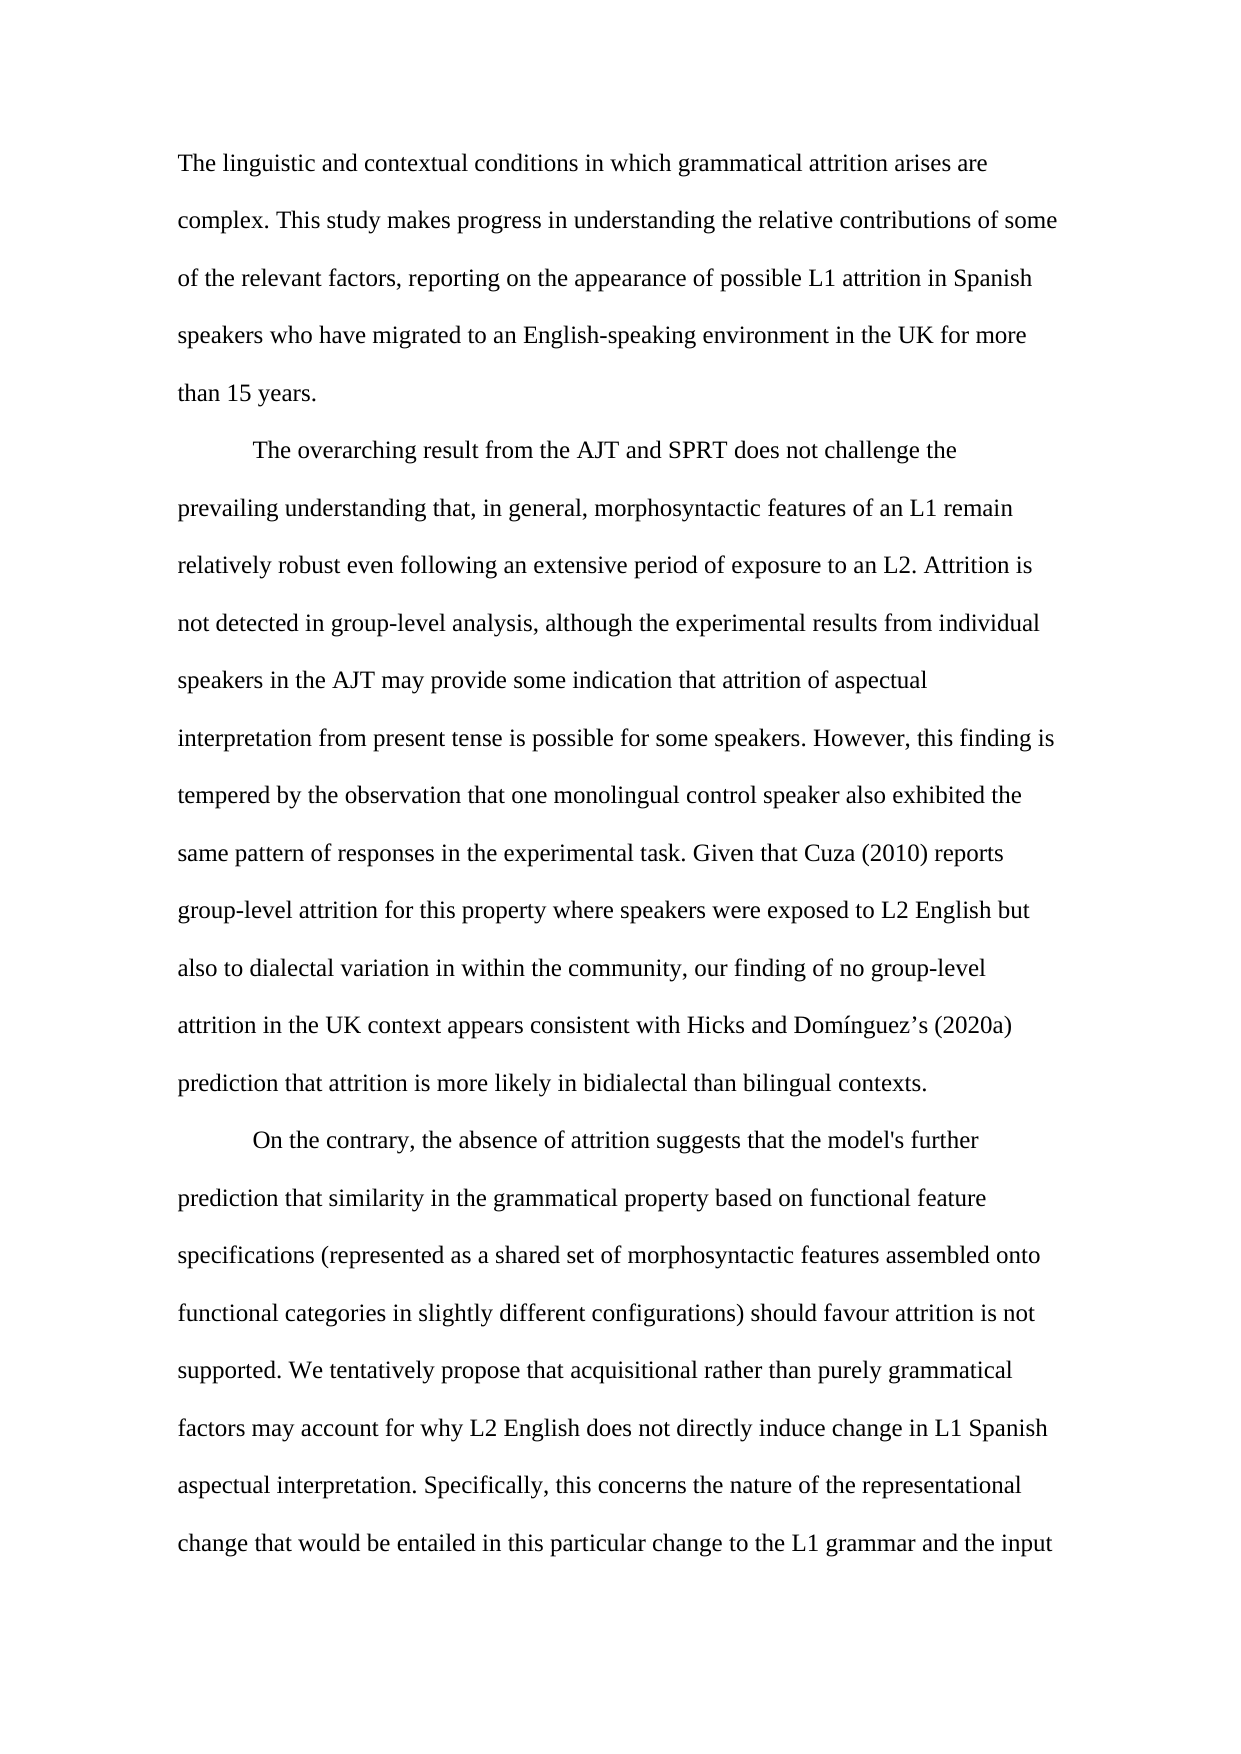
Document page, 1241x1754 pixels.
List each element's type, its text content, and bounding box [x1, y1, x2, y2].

text The linguistic and contextual conditions in which grammatical attrition arises are complex. This study makes progress in understanding the relative contributions of some of the relevant factors, reporting on the appearance of possible L1 attrition in Spanish speakers who have migrated to an English-speaking environment in the UK for more than 15 years. [177, 148, 1063, 406]
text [177, 1125, 1063, 1556]
text The overarching result from the AJT and SPRT does not challenge the prevailing understanding that, in general, morphosyntactic features of an L1 remain relatively robust even following an extensive period of exposure to an L2. Attrition is not detected in group-level analysis, although the experimental results from individual speakers in the AJT may provide some indication that attrition of aspectual interpretation from present tense is possible for some speakers. However, this finding is tempered by the observation that one monolingual control speaker also exhibited the same pattern of responses in the experimental task. Given that Cuza (2010) reports group-level attrition for this property where speakers were exposed to L2 English but also to dialectal variation in within the community, our finding of no group-level attrition in the UK context appears consistent with Hicks and Domínguez’s (2020a) prediction that attrition is more likely in bidialectal than bilingual contexts. [177, 435, 1063, 1096]
